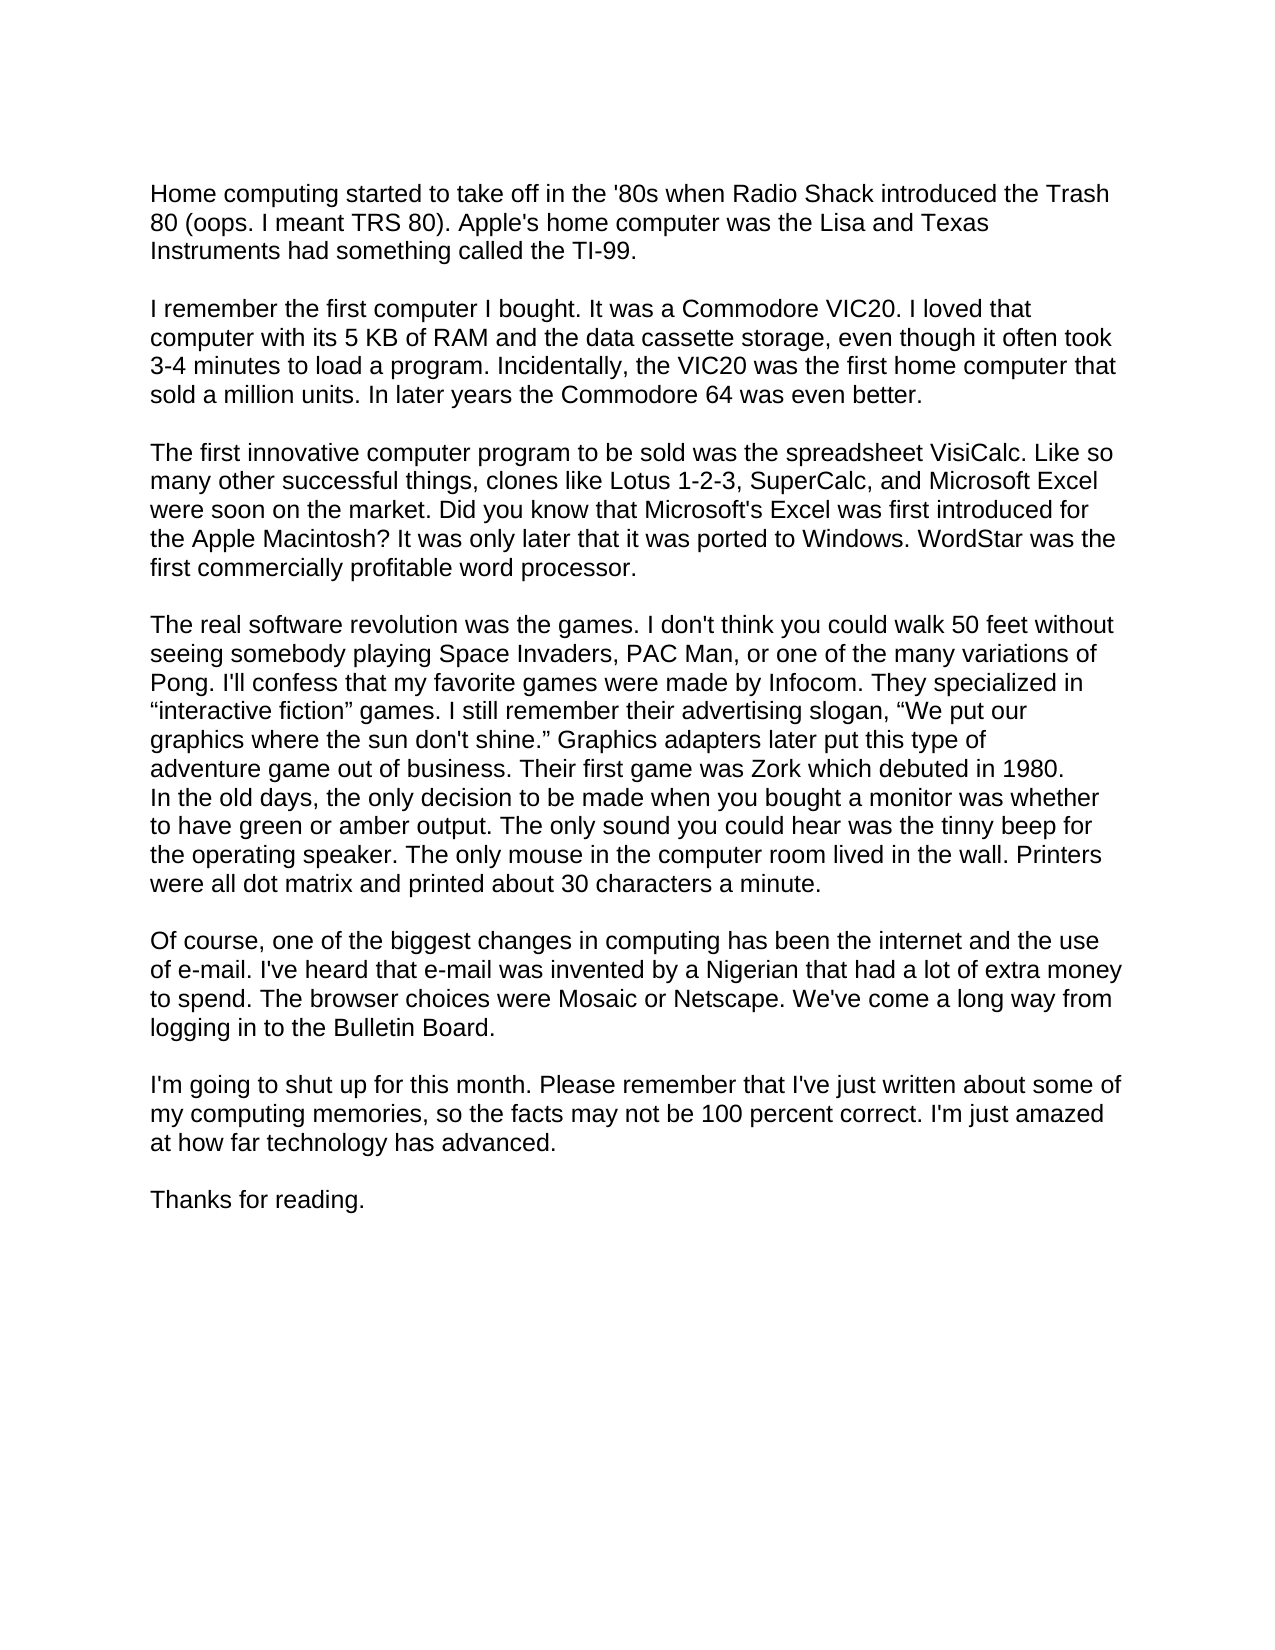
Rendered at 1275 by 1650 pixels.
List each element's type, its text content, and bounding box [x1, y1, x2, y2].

text Home computing started to take off in the '80s when Radio Shack introduced the Trash 80 (oops. I meant TRS 80). Apple's home computer was the Lisa and Texas Instruments had something called the TI-99. [150, 179, 1125, 265]
text Of course, one of the biggest changes in computing has been the internet and the use of e-mail. I've heard that e-mail was invented by a Nigerian that had a lot of extra money to spend. The browser choices were Mosaic or Netscape. We've come a long way from logging in to the Bulletin Board. [150, 926, 1125, 1041]
text adventure game out of business. Their first game was Zork which debuted in 1980. [150, 754, 1125, 782]
text I'm going to shut up for this month. Please remember that I've just written about some of my computing memories, so the facts may not be 100 percent correct. I'm just amazed at how far technology has advanced. [150, 1070, 1125, 1156]
text The real software revolution was the games. I don't think you could walk 50 feet without seeing somebody playing Space Invaders, PAC Man, or one of the many variations of Pong. I'll confess that my favorite games were made by Infocom. They specialized in “interactive fiction” games. I still remember their advertising slogan, “We put our graphics where the sun don't shine.” Graphics adapters later put this type of [150, 610, 1125, 754]
text The first innovative computer program to be sold was the spreadsheet VisiCalc. Like so many other successful things, clones like Lotus 1-2-3, SuperCalc, and Microsoft Excel were soon on the market. Did you know that Microsoft's Excel was first introduced for the Apple Macintosh? It was only later that it was ported to Windows. WordStar was the first commercially profitable word processor. [150, 437, 1125, 581]
text I remember the first computer I bought. It was a Commodore VIC20. I loved that computer with its 5 KB of RAM and the data cassette storage, even though it often took 3-4 minutes to load a program. Incidentally, the VIC20 was the first home computer that sold a million units. In later years the Commodore 64 was even better. [150, 294, 1125, 409]
text In the old days, the only decision to be made when you bought a monitor was whether to have green or amber output. The only sound you could hear was the tinny beep for the operating speaker. The only mouse in the computer room lived in the wall. Printers were all dot matrix and printed about 30 characters a minute. [150, 782, 1125, 897]
text Thanks for reading. [150, 1185, 1125, 1214]
